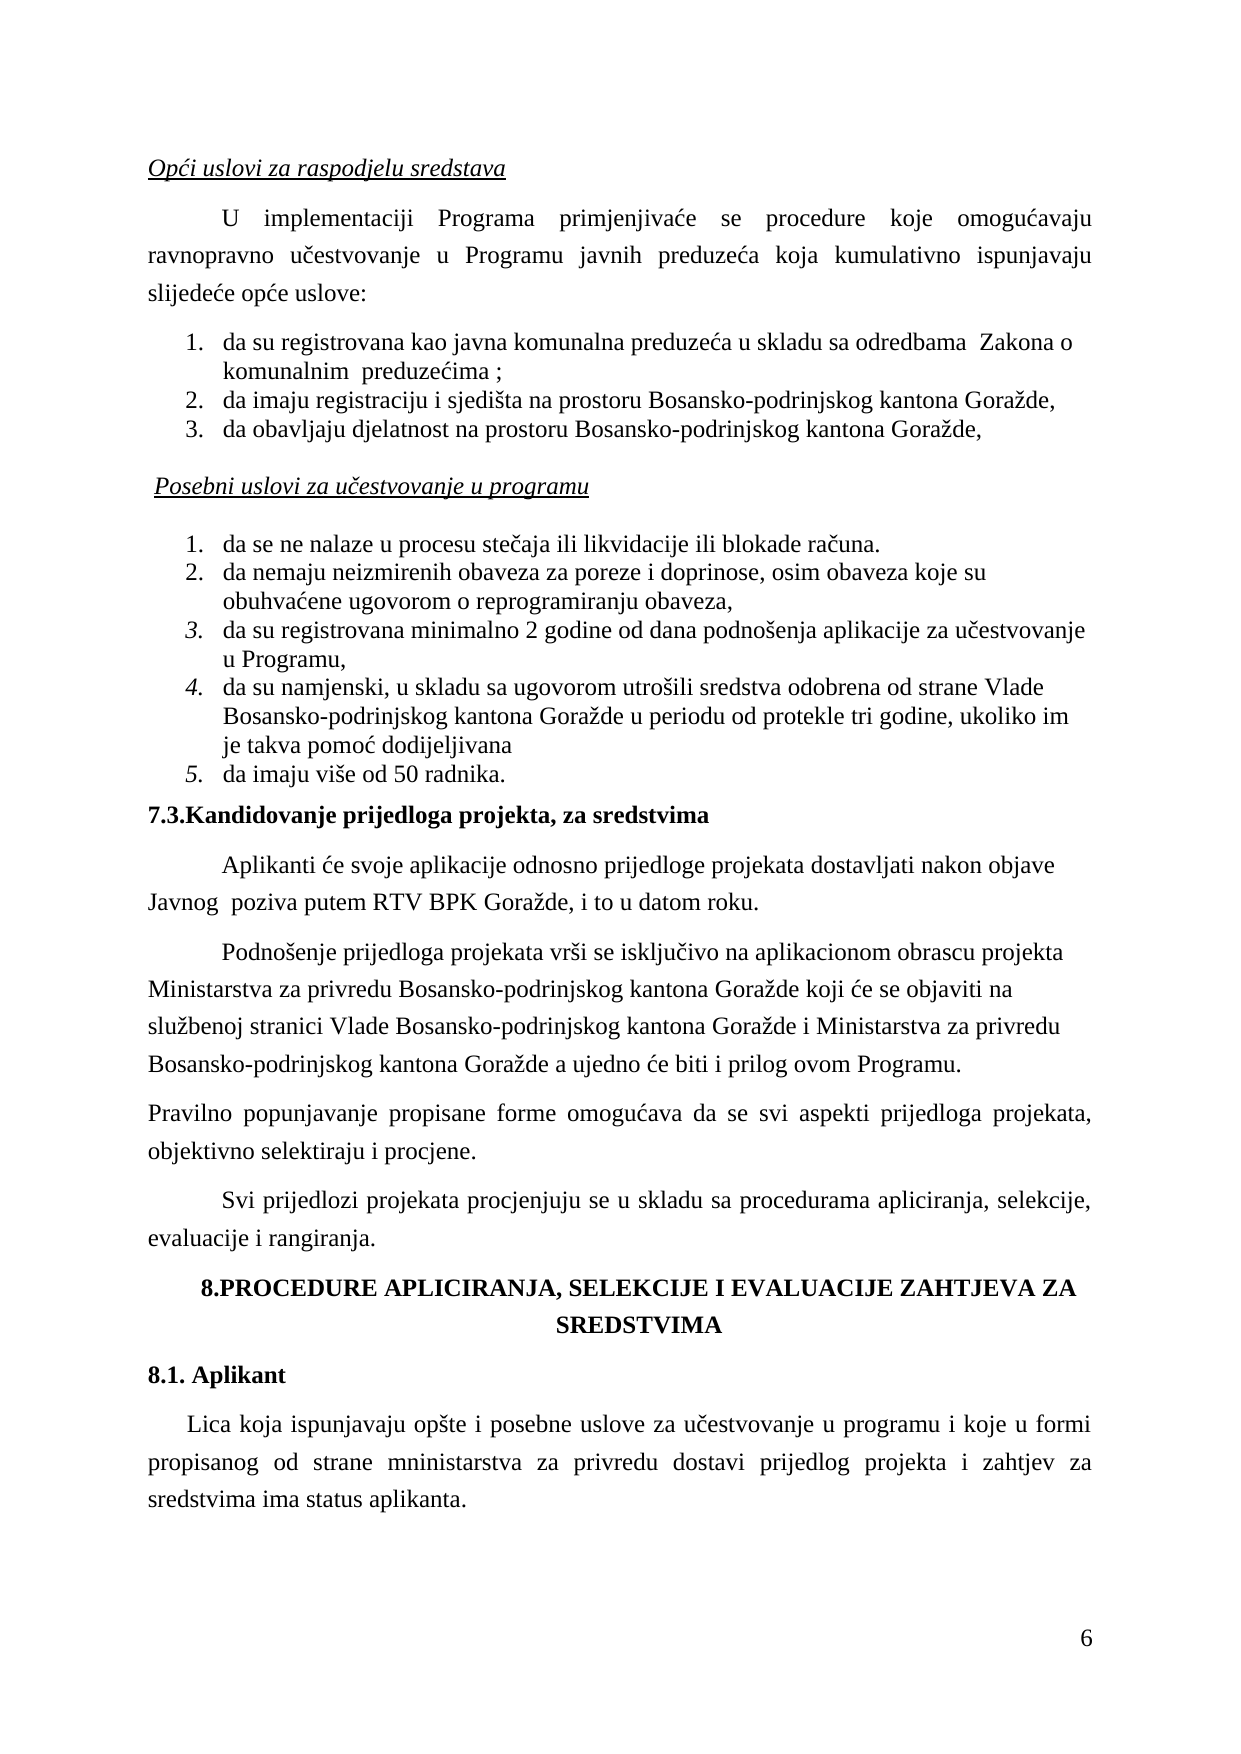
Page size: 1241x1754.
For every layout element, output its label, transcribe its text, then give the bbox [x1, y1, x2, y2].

list da su registrovana kao javna komunalna preduzeća u skladu sa odredbama Zakona o komunalnim preduzećima ; [185, 327, 1093, 385]
text U implementaciji Programa primjenjivaće se procedure koje omogućavaju ravnopravno učestvovanje u Programu javnih preduzeća koja kumulativno ispunjavaju slijedeće opće uslove: [148, 203, 1093, 306]
list da se ne nalaze u procesu stečaja ili likvidacije ili blokade računa. [185, 529, 1093, 557]
text 7.3.Kandidovanje prijedloga projekta, za sredstvima [148, 800, 1093, 829]
list da obavljaju djelatnost na prostoru Bosansko-podrinjskog kantona Goražde, [185, 414, 1093, 442]
text Posebni uslovi za učestvovanje u programu [148, 471, 1093, 500]
text Opći uslovi za raspodjelu sredstava [148, 153, 1093, 182]
text 8.1. Aplikant [148, 1360, 1093, 1388]
text Svi prijedlozi projekata procjenjuju se u skladu sa procedurama apliciranja, selekcije, evaluacije i rangiranja. [148, 1186, 1093, 1252]
text Aplikanti će svoje aplikacije odnosno prijedloge projekata dostavljati nakon objave Javnog poziva putem RTV BPK Goražde, i to u datom roku. [148, 850, 1093, 916]
list da imaju registraciju i sjedišta na prostoru Bosansko-podrinjskog kantona Goražde, [185, 385, 1093, 414]
list Lica koja ispunjavaju opšte i posebne uslove za učestvovanje u programu i koje u formi propisanog od strane mninistarstva za privredu dostavi prijedlog projekta i zahtjev za sredstvima ima status aplikanta. [148, 1409, 1093, 1513]
text Podnošenje prijedloga projekata vrši se isključivo na aplikacionom obrascu projekta Ministarstva za privredu Bosansko-podrinjskog kantona Goražde koji će se objaviti na službenoj stranici Vlade Bosansko-podrinjskog kantona Goražde i Ministarstva za privredu Bosansko-podrinjskog kantona Goražde a ujedno će biti i prilog ovom Programu. [148, 937, 1093, 1077]
text Pravilno popunjavanje propisane forme omogućava da se svi aspekti prijedloga projekata, objektivno selektiraju i procjene. [148, 1098, 1093, 1164]
list da imaju više od 50 radnika. [185, 759, 1093, 787]
text 8.PROCEDURE APLICIRANJA, SELEKCIJE I EVALUACIJE ZAHTJEVA ZA SREDSTVIMA [185, 1273, 1093, 1339]
list da nemaju neizmirenih obaveza za poreze i doprinose, osim obaveza koje su obuhvaćene ugovorom o reprogramiranju obaveza, [185, 557, 1093, 615]
list da su registrovana minimalno 2 godine od dana podnošenja aplikacije za učestvovanje u Programu, [185, 615, 1093, 672]
list da su namjenski, u skladu sa ugovorom utrošili sredstva odobrena od strane Vlade Bosansko-podrinjskog kantona Goražde u periodu od protekle tri godine, ukoliko im je takva pomoć dodijeljivana [185, 672, 1093, 759]
